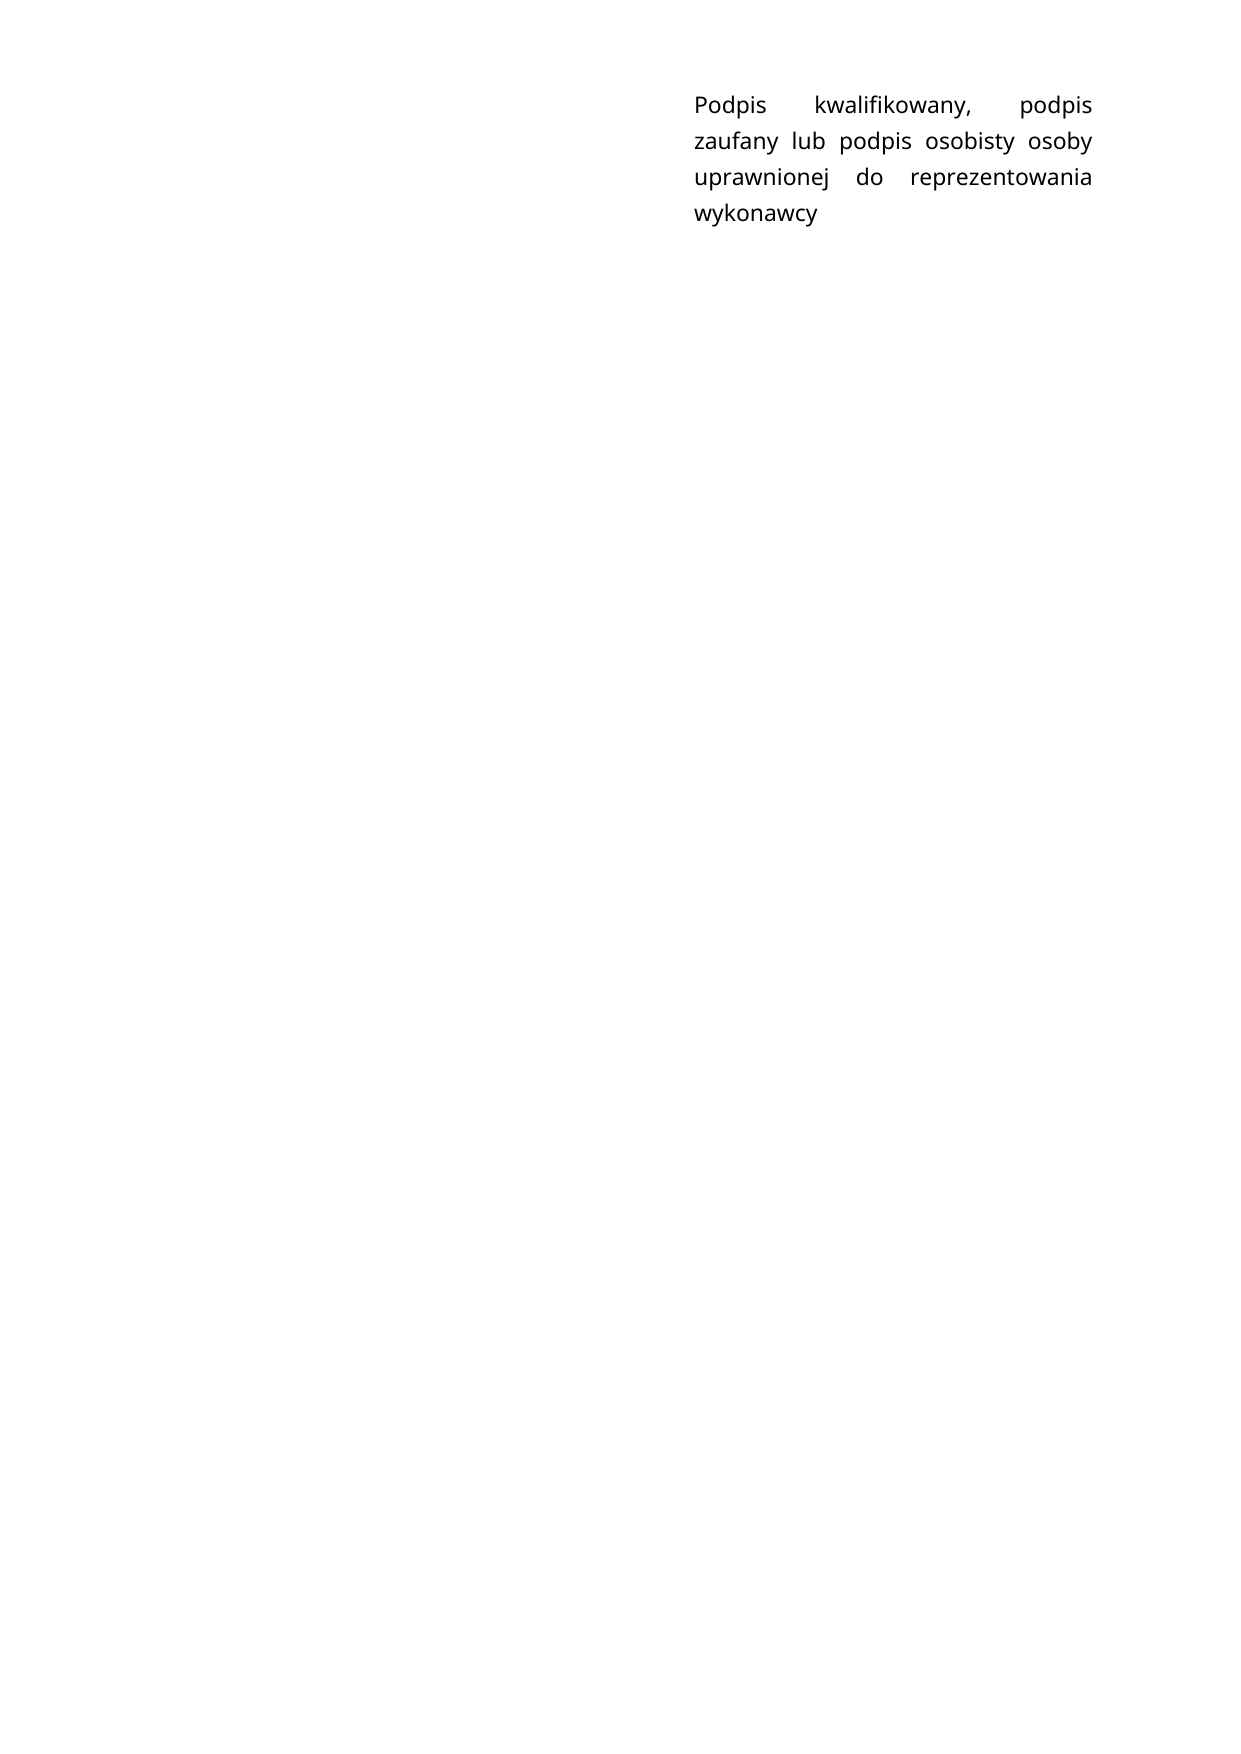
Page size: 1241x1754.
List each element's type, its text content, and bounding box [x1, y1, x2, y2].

text Podpis kwalifikowany, podpis zaufany lub podpis osobisty osoby uprawnionej do reprezentowania wykonawcy [694, 89, 1093, 228]
